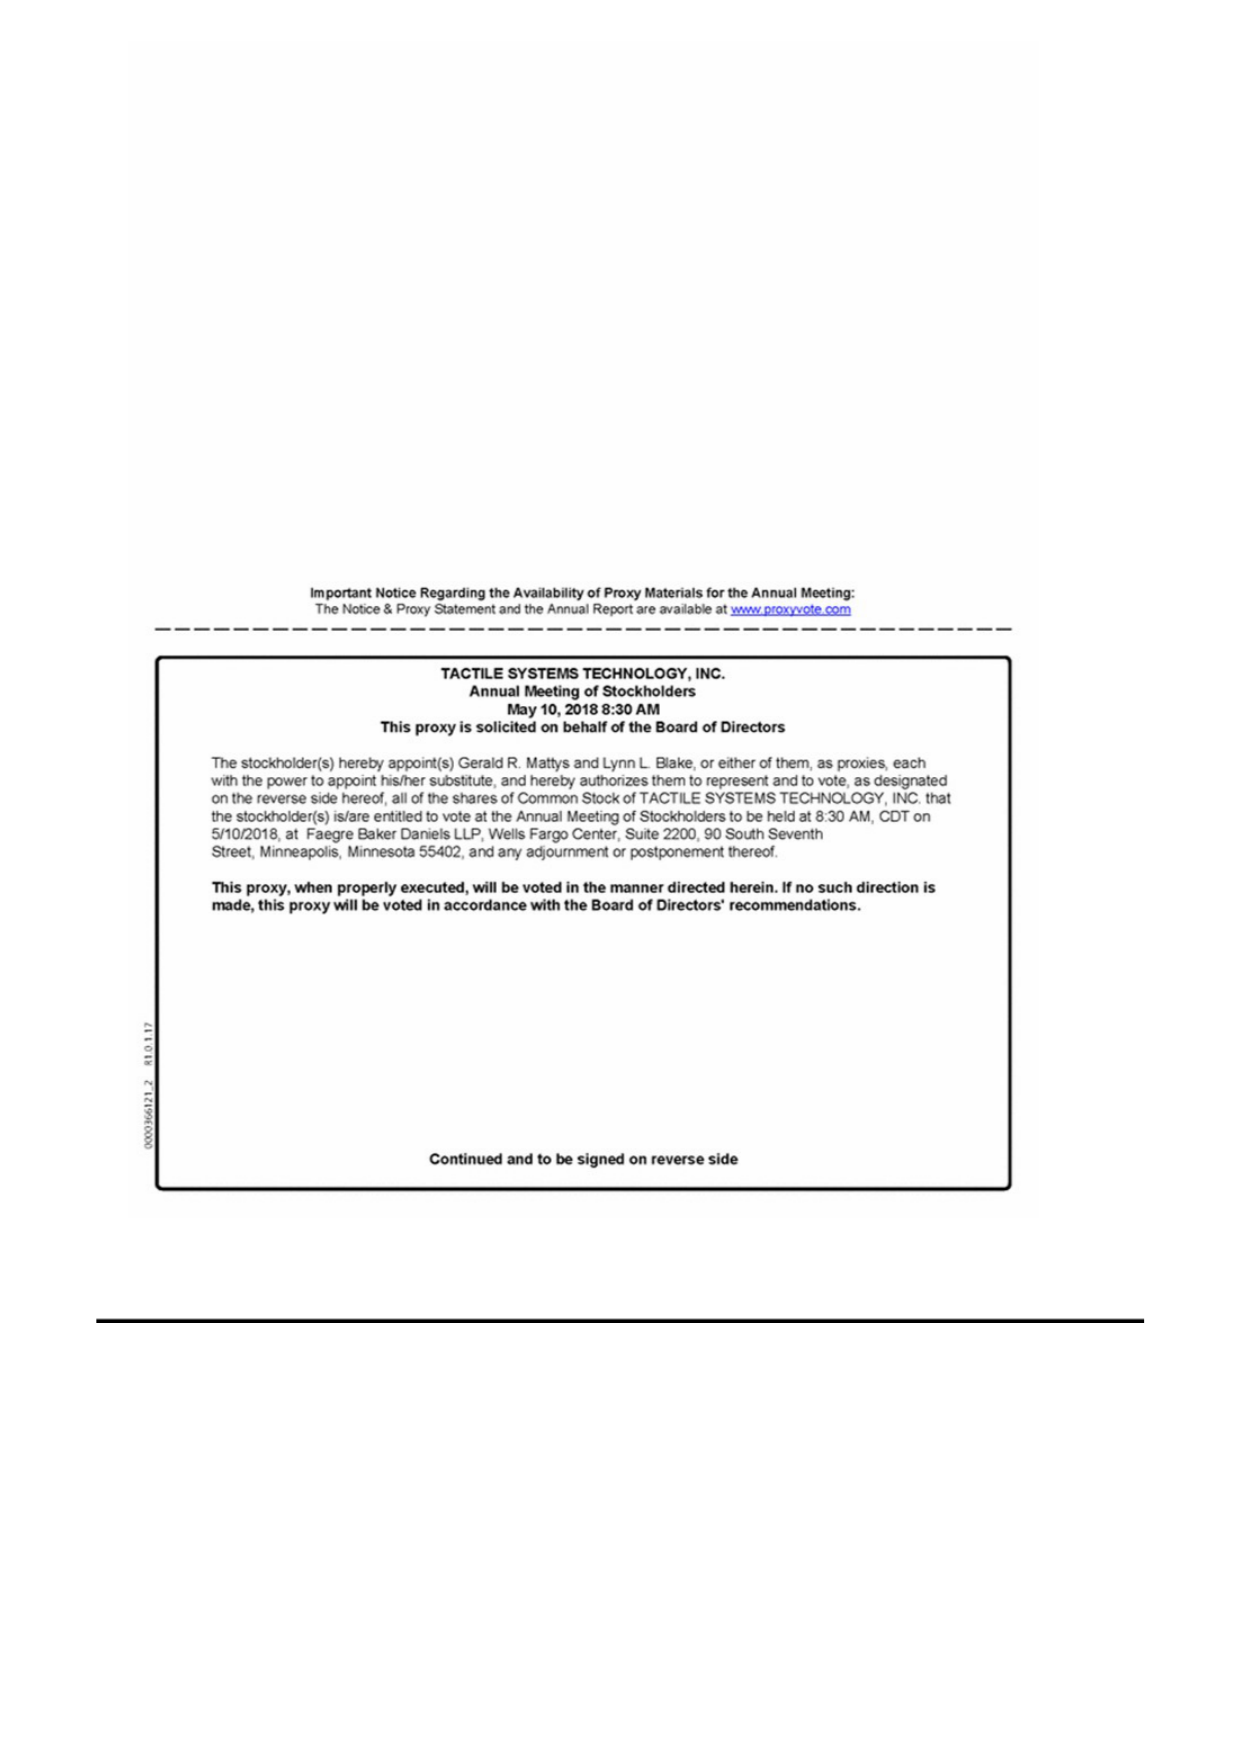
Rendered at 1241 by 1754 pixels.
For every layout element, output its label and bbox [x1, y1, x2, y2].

picture [96, 41, 1145, 1323]
